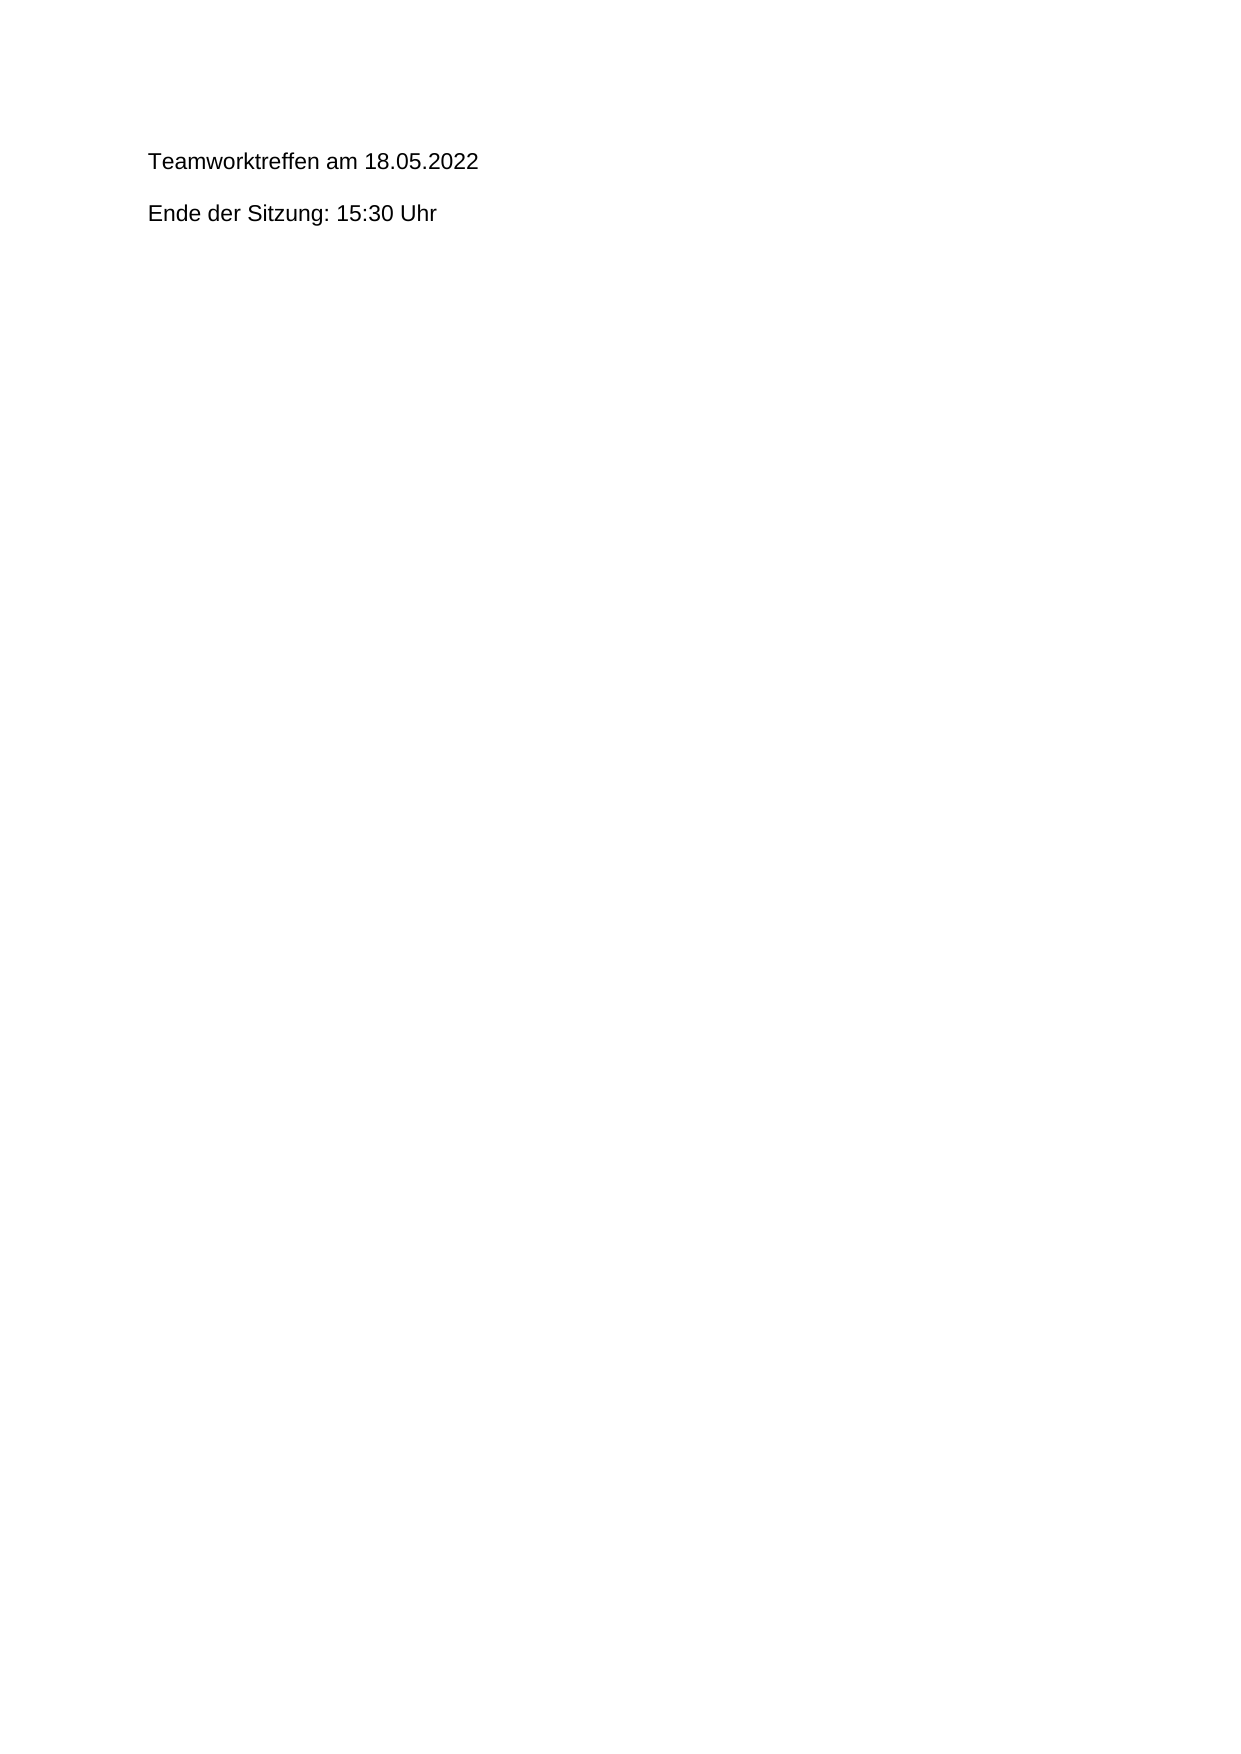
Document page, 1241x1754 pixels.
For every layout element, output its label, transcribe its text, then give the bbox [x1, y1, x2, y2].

text Teamworktreffen am 18.05.2022 [148, 148, 1093, 174]
text Ende der Sitzung: 15:30 Uhr [148, 200, 1093, 227]
